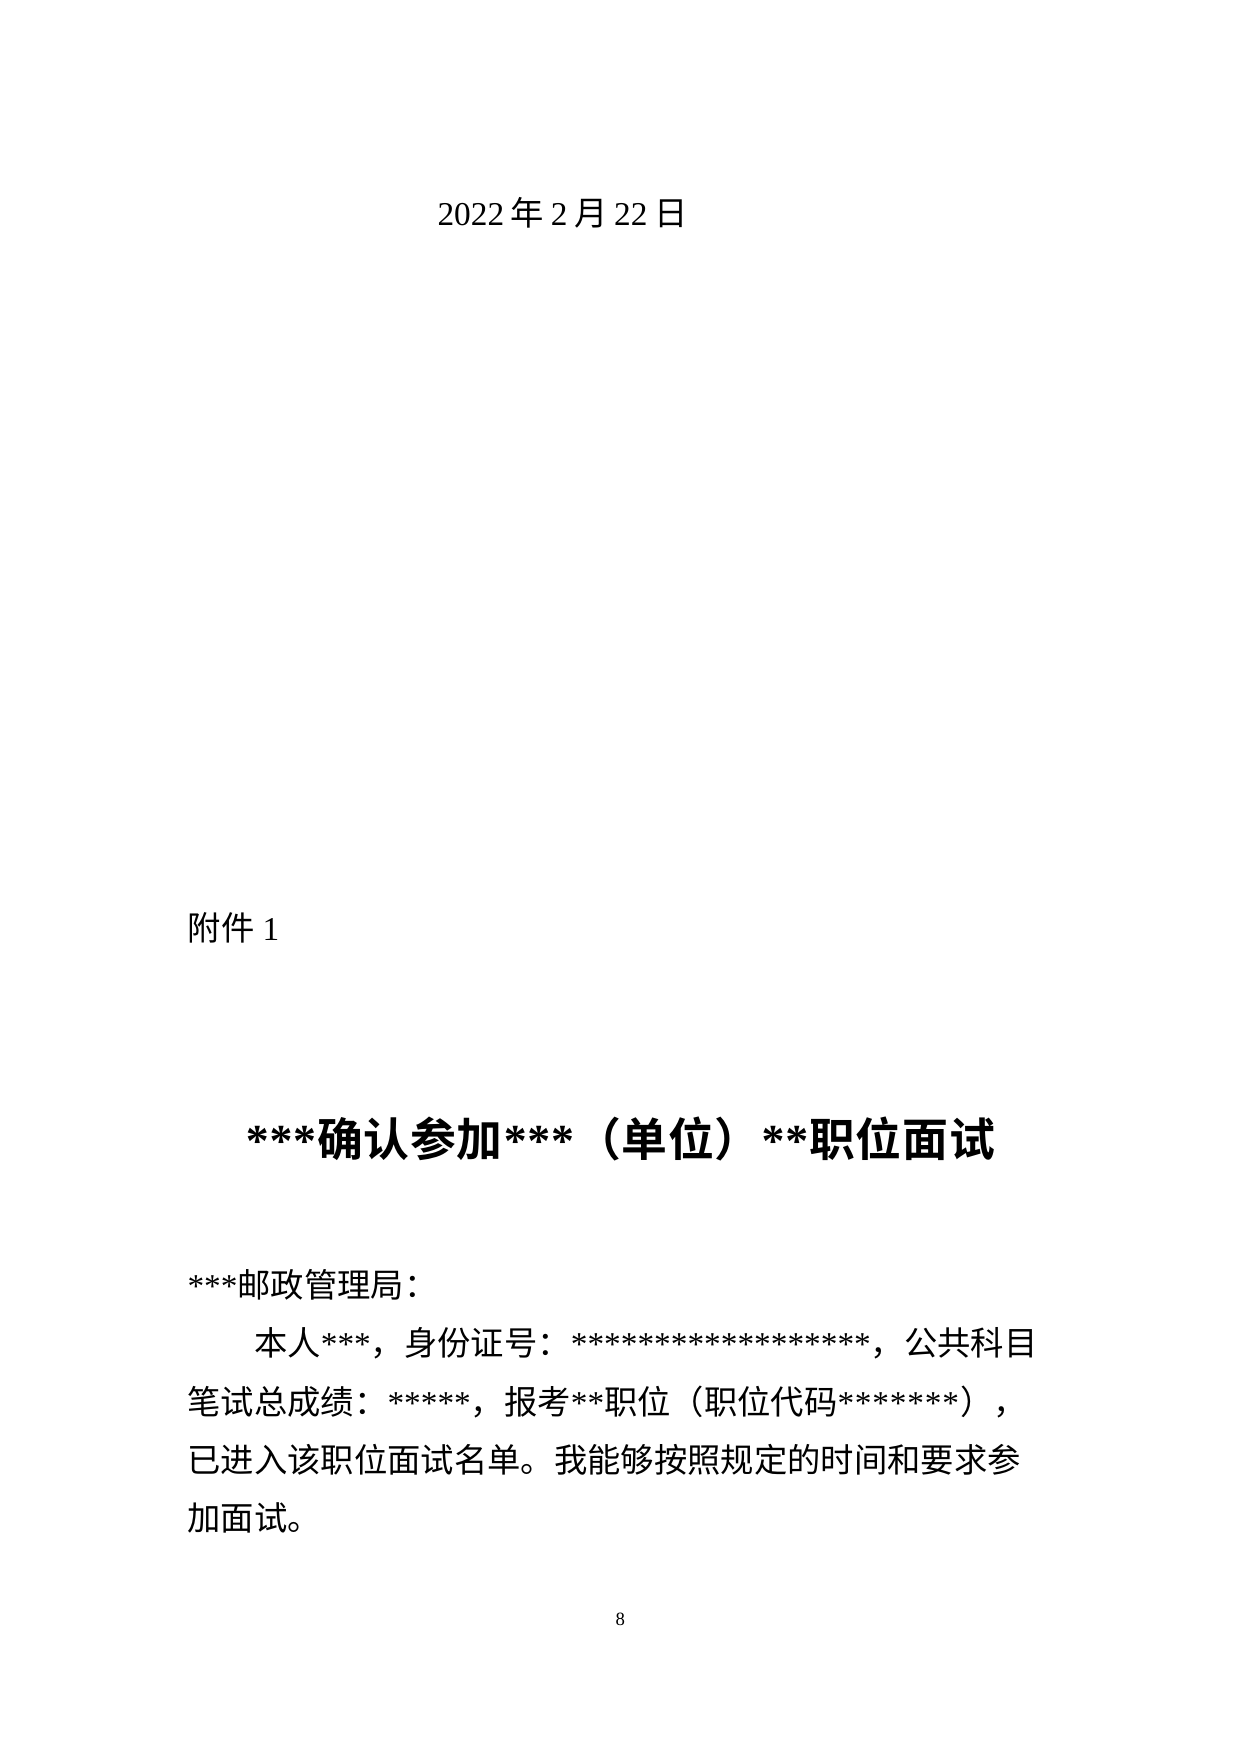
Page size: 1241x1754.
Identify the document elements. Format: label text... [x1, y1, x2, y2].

text ***确认参加***（单位）**职位面试 [187, 1088, 1053, 1186]
text 附件1 [187, 893, 1053, 958]
text 本人***，身份证号：******************，公共科目笔试总成绩：*****，报考**职位（职位代码*******），已进入该职位面试名单。我能够按照规定的时间和要求参加面试。 [187, 1309, 1053, 1542]
text ***邮政管理局： [187, 1251, 1053, 1309]
text 2022年2月22日 [187, 178, 1053, 243]
